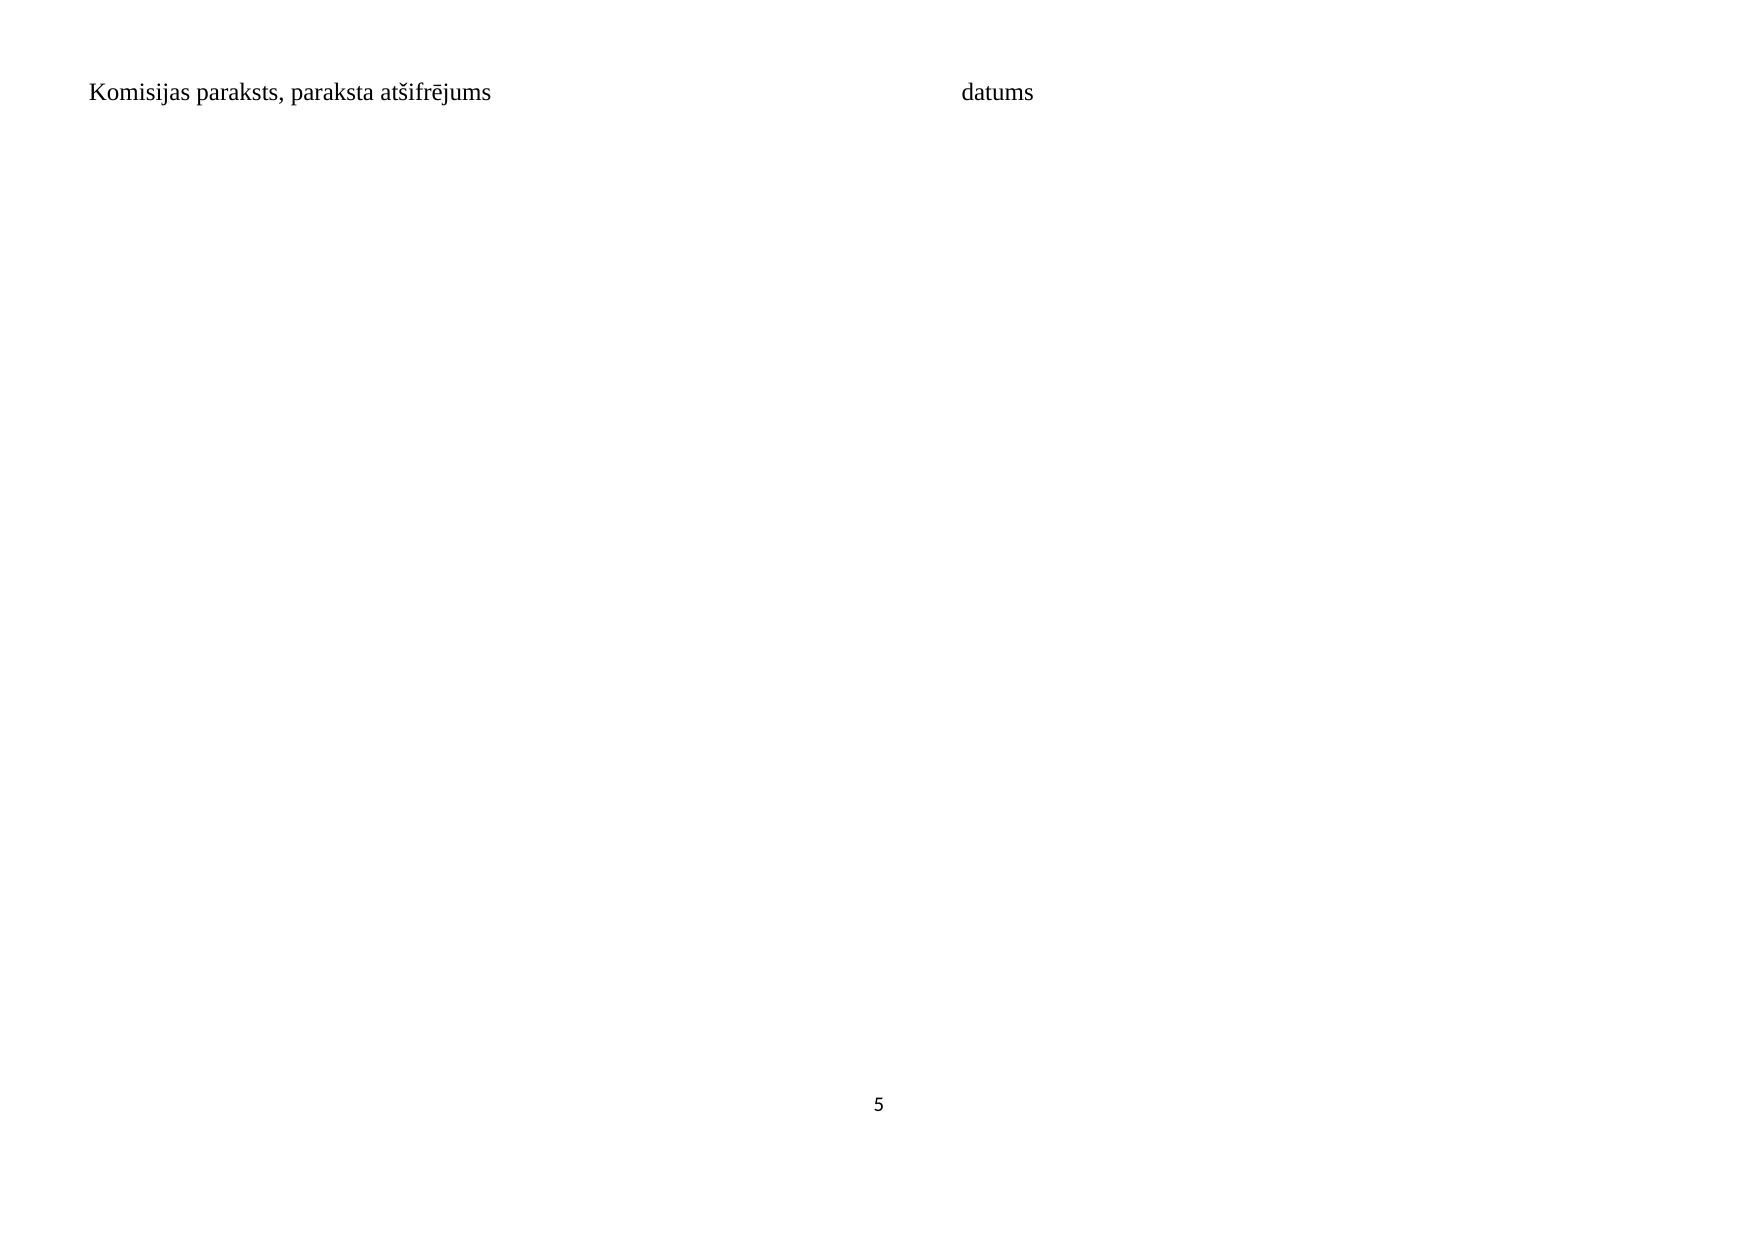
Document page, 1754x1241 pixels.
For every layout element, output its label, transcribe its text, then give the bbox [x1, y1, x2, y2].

text Komisijas paraksts, paraksta atšifrējums datums [89, 77, 1668, 106]
